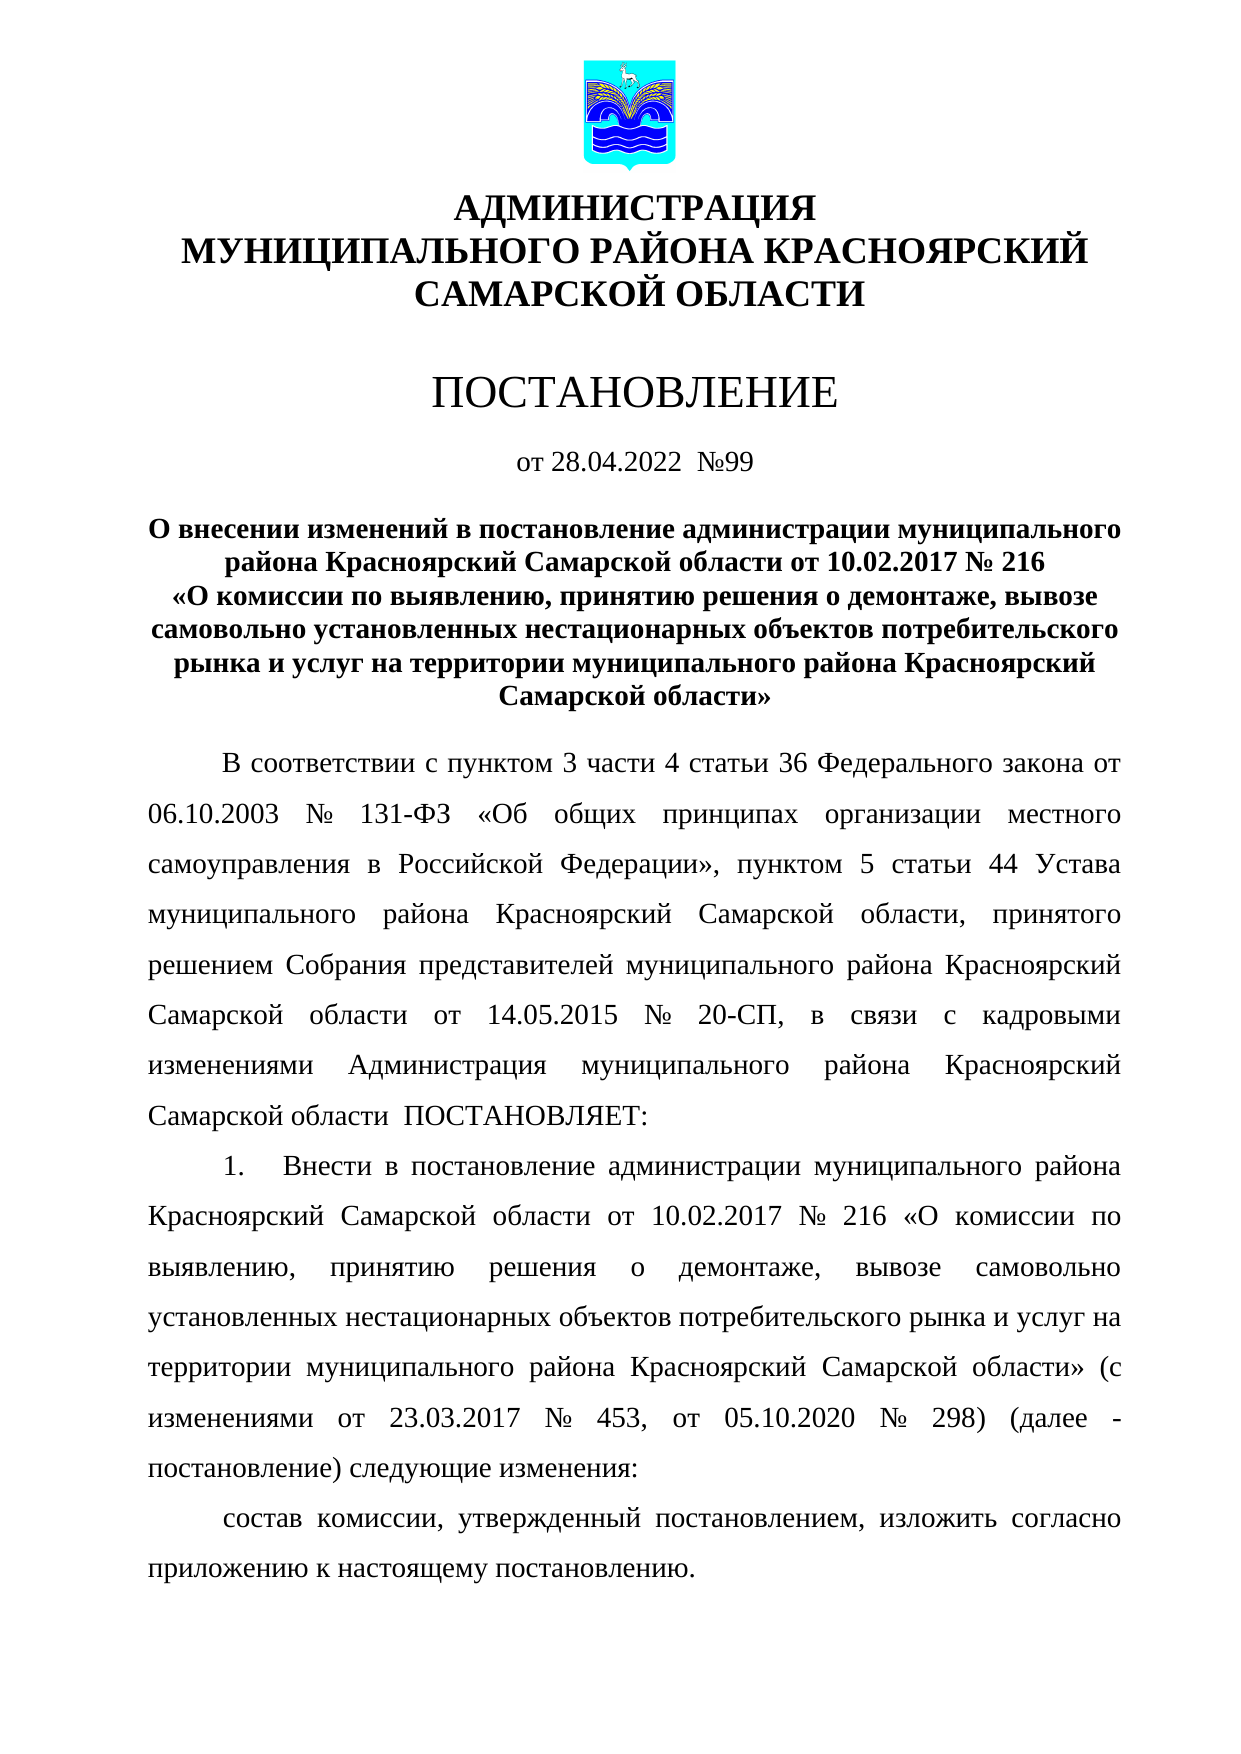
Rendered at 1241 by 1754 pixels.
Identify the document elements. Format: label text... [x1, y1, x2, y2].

text состав комиссии, утвержденный постановлением, изложить согласно приложению к настоящему постановлению. [148, 1500, 1122, 1584]
subtitle О внесении изменений в постановление администрации муниципального района Красноярский Самарской области от 10.02.2017 № 216 «О комиссии по выявлению, принятию решения о демонтаже, вывозе самовольно установленных нестационарных объектов потребительского рынка и услуг на территории муниципального района Красноярский Самарской области» [148, 511, 1122, 712]
text АДМИНИСТРАЦИЯ [148, 131, 1122, 228]
text от 28.04.2022 №99 [148, 444, 1122, 477]
text МУНИЦИПАЛЬНОГО РАЙОНА КРАСНОЯРСКИЙ [148, 228, 1122, 271]
text В соответствии с пунктом 3 части 4 статьи 36 Федерального закона от 06.10.2003 № 131-ФЗ «Об общих принципах организации местного самоуправления в Российской Федерации», пунктом 5 статьи 44 Устава муниципального района Красноярский Самарской области, принятого решением Собрания представителей муниципального района Красноярский Самарской области от 14.05.2015 № 20-СП, в связи с кадровыми изменениями Администрация муниципального района Красноярский Самарской области ПОСТАНОВЛЯЕТ: [148, 746, 1122, 1131]
text САМАРСКОЙ ОБЛАСТИ [148, 271, 1122, 314]
text 1. Внести в постановление администрации муниципального района Красноярский Самарской области от 10.02.2017 № 216 «О комиссии по выявлению, принятию решения о демонтаже, вывозе самовольно установленных нестационарных объектов потребительского рынка и услуг на территории муниципального района Красноярский Самарской области» (с изменениями от 23.03.2017 № 453, от 05.10.2020 № 298) (далее - постановление) следующие изменения: [148, 1148, 1122, 1483]
subtitle ПОСТАНОВЛЕНИЕ [148, 365, 1122, 417]
